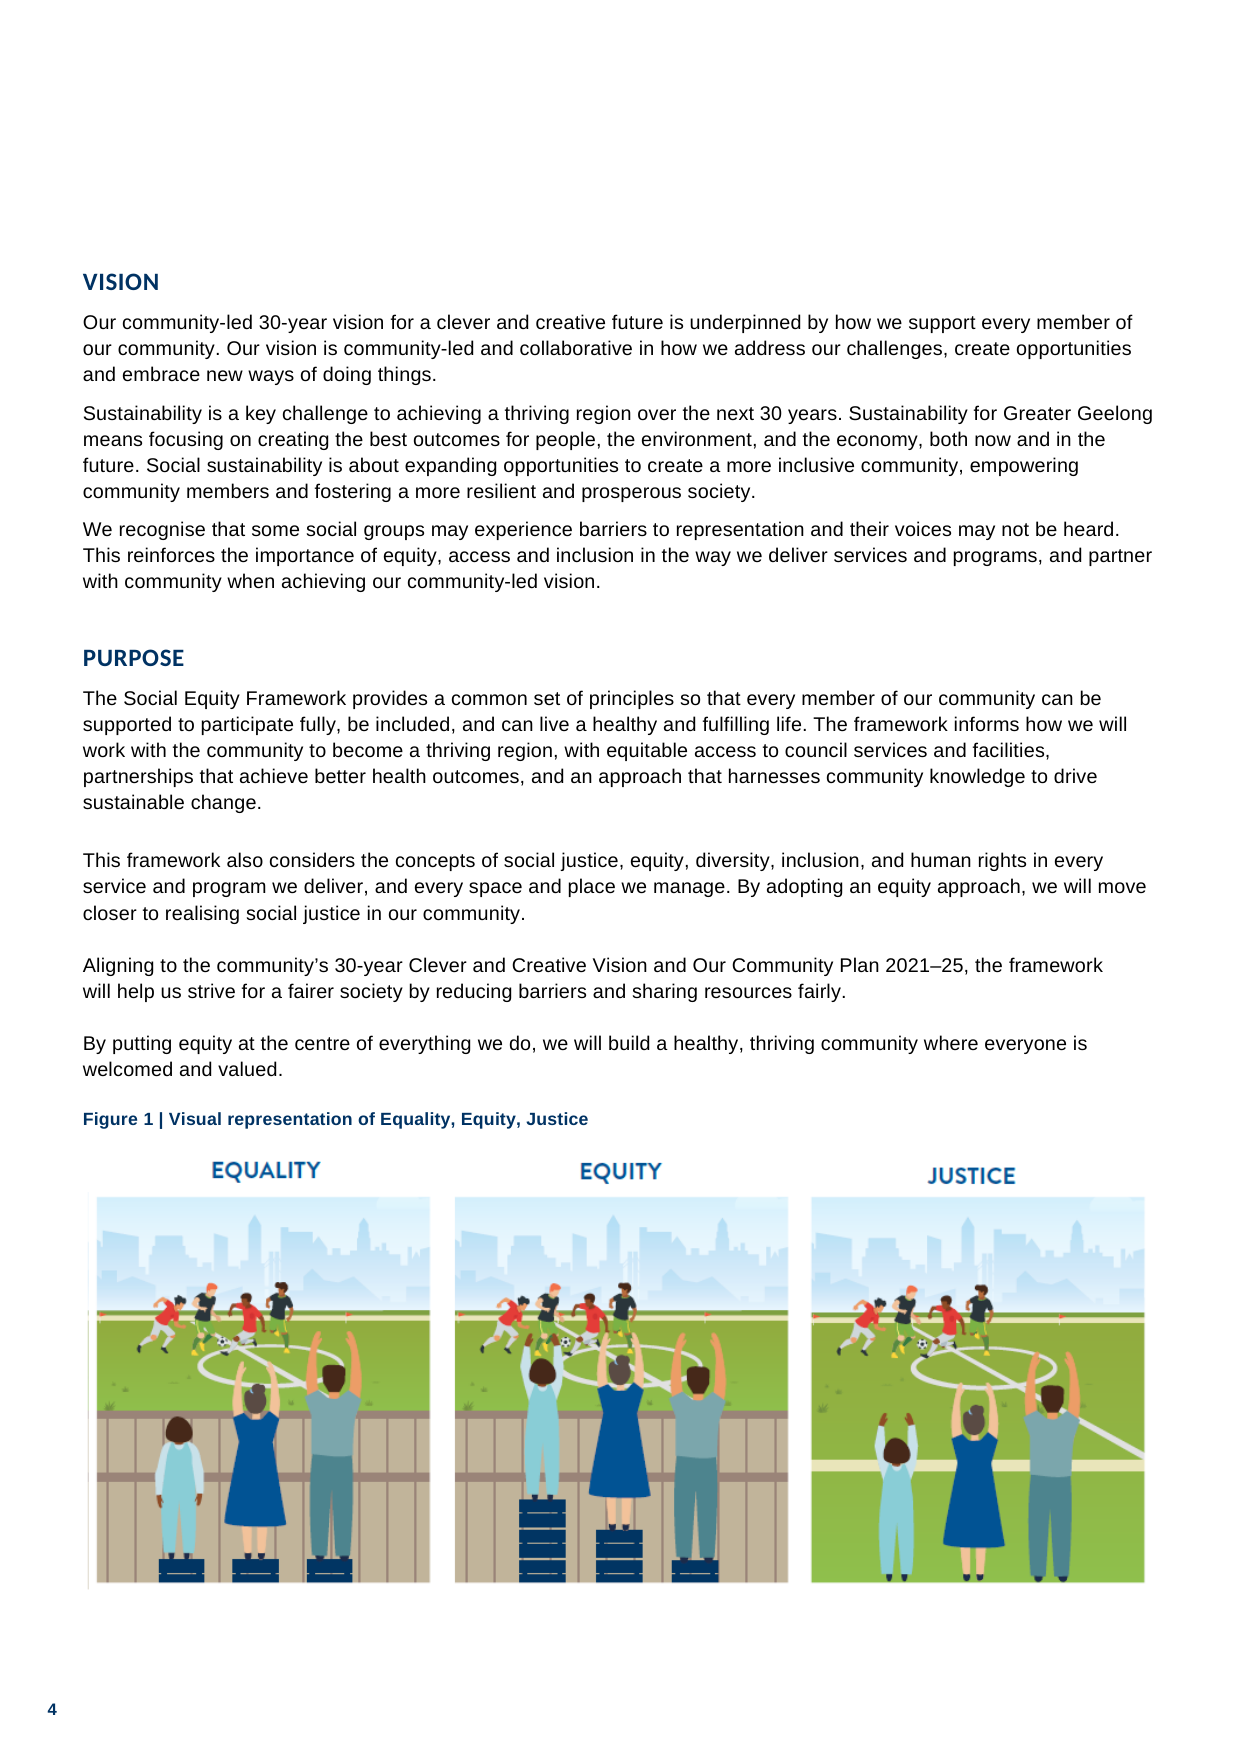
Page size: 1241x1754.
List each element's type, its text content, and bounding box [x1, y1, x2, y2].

subtitle purpose [83, 642, 1157, 672]
text Sustainability is a key challenge to achieving a thriving region over the next 30 years. Sustainability for Greater Geelong means focusing on creating the best outcomes for people, the environment, and the economy, both now and in the future. Social sustainability is about expanding opportunities to create a more inclusive community, empowering community members and fostering a more resilient and prosperous society. [83, 401, 1157, 502]
picture [82, 1150, 1158, 1600]
subtitle VISION [83, 266, 1157, 296]
text This framework also considers the concepts of social justice, equity, diversity, inclusion, and human rights in every service and program we deliver, and every space and place we manage. By adopting an equity approach, we will move closer to realising social justice in our community. [83, 849, 1157, 924]
text We recognise that some social groups may experience barriers to representation and their voices may not be heard. This reinforces the importance of equity, access and inclusion in the way we deliver services and programs, and partner with community when achieving our community-led vision. [83, 518, 1157, 593]
text The Social Equity Framework provides a common set of principles so that every member of our community can be supported to participate fully, be included, and can live a healthy and fulfilling life. The framework informs how we will work with the community to become a thriving region, with equitable access to council services and facilities, partnerships that achieve better health outcomes, and an approach that harnesses community knowledge to drive sustainable change. [83, 687, 1157, 814]
text By putting equity at the centre of everything we do, we will build a healthy, thriving community where everyone is welcomed and valued. [83, 1032, 1157, 1080]
text Our community-led 30-year vision for a clever and creative future is underpinned by how we support every member of our community. Our vision is community-led and collaborative in how we address our challenges, create opportunities and embrace new ways of doing things. [83, 311, 1157, 386]
text Aligning to the community’s 30-year Clever and Creative Vision and Our Community Plan 2021–25, the framework [83, 953, 1157, 976]
text will help us strive for a fairer society by reducing barriers and sharing resources fairly. [83, 979, 1157, 1002]
